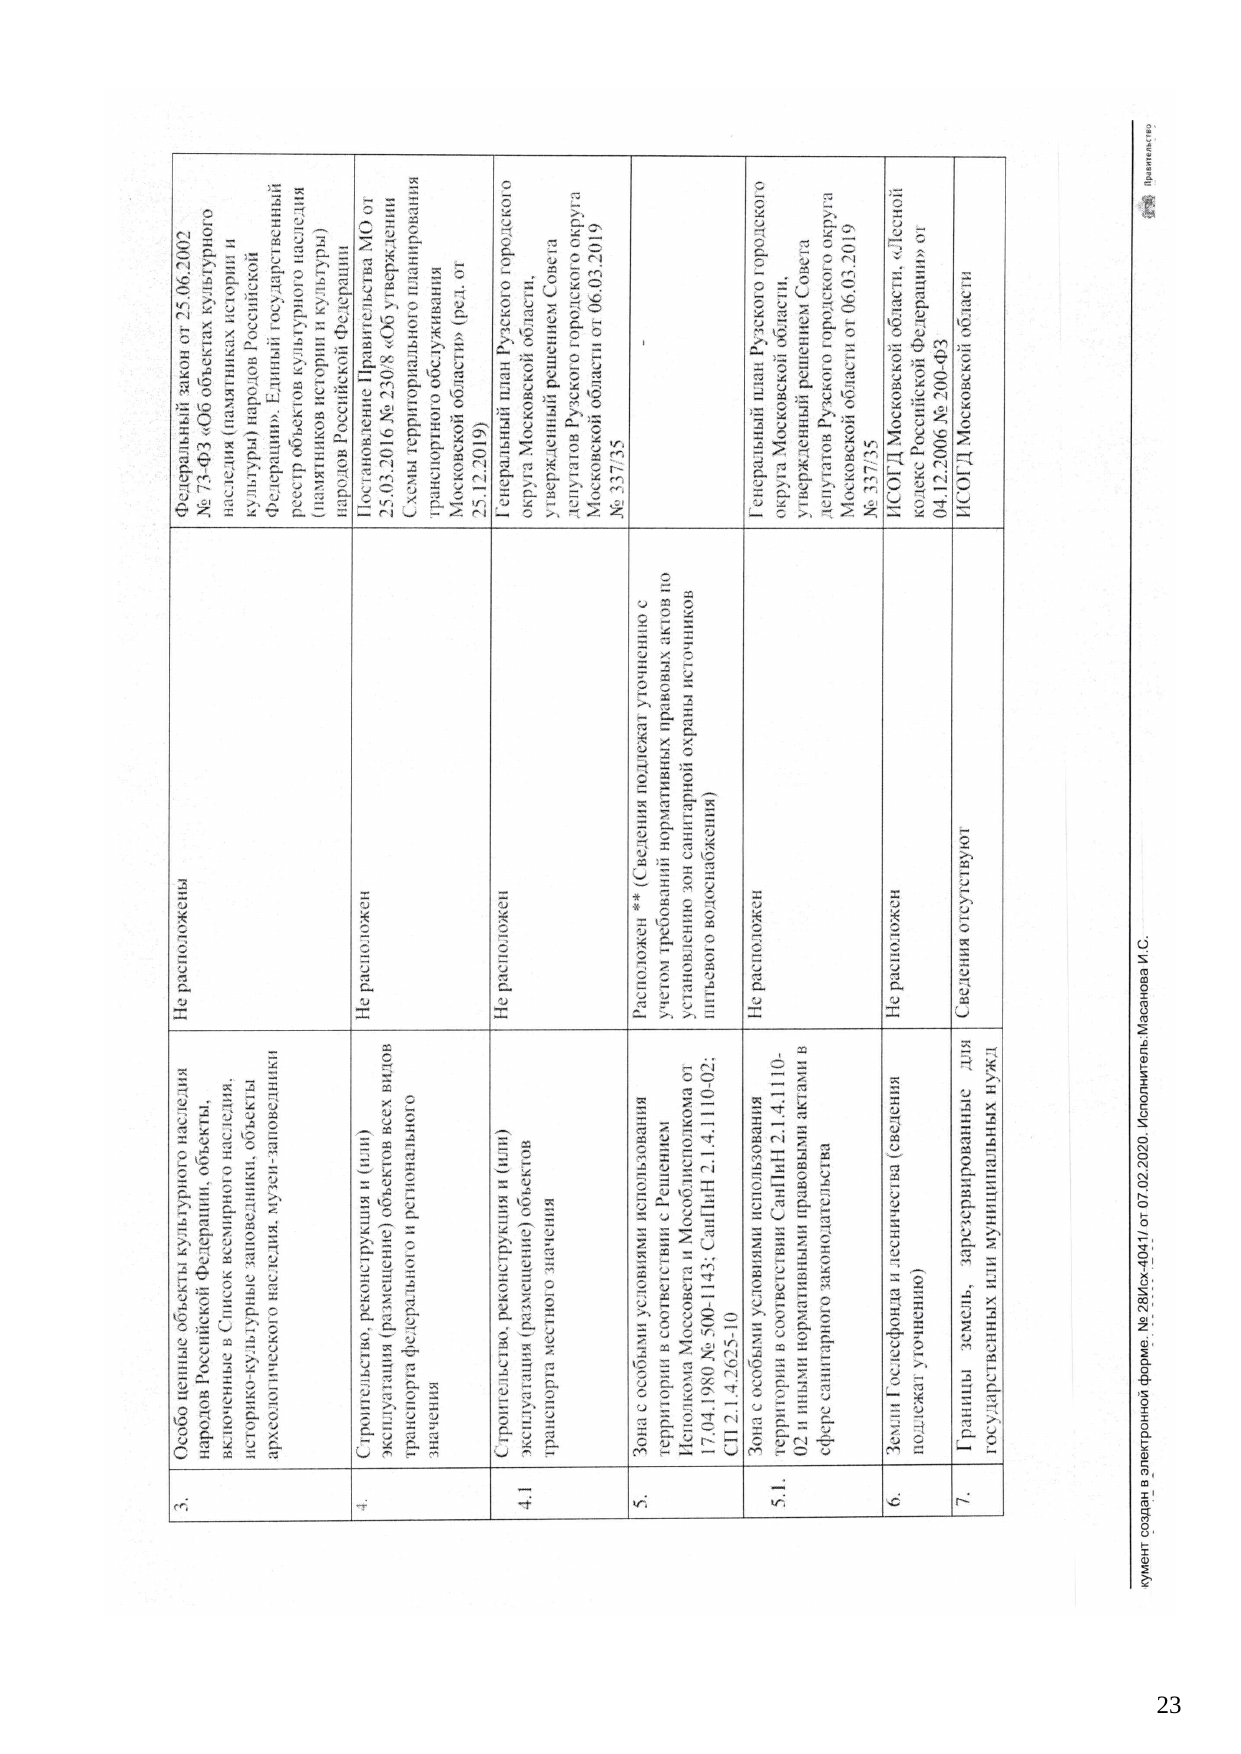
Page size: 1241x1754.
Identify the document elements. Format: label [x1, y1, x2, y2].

picture [103, 88, 1181, 1621]
